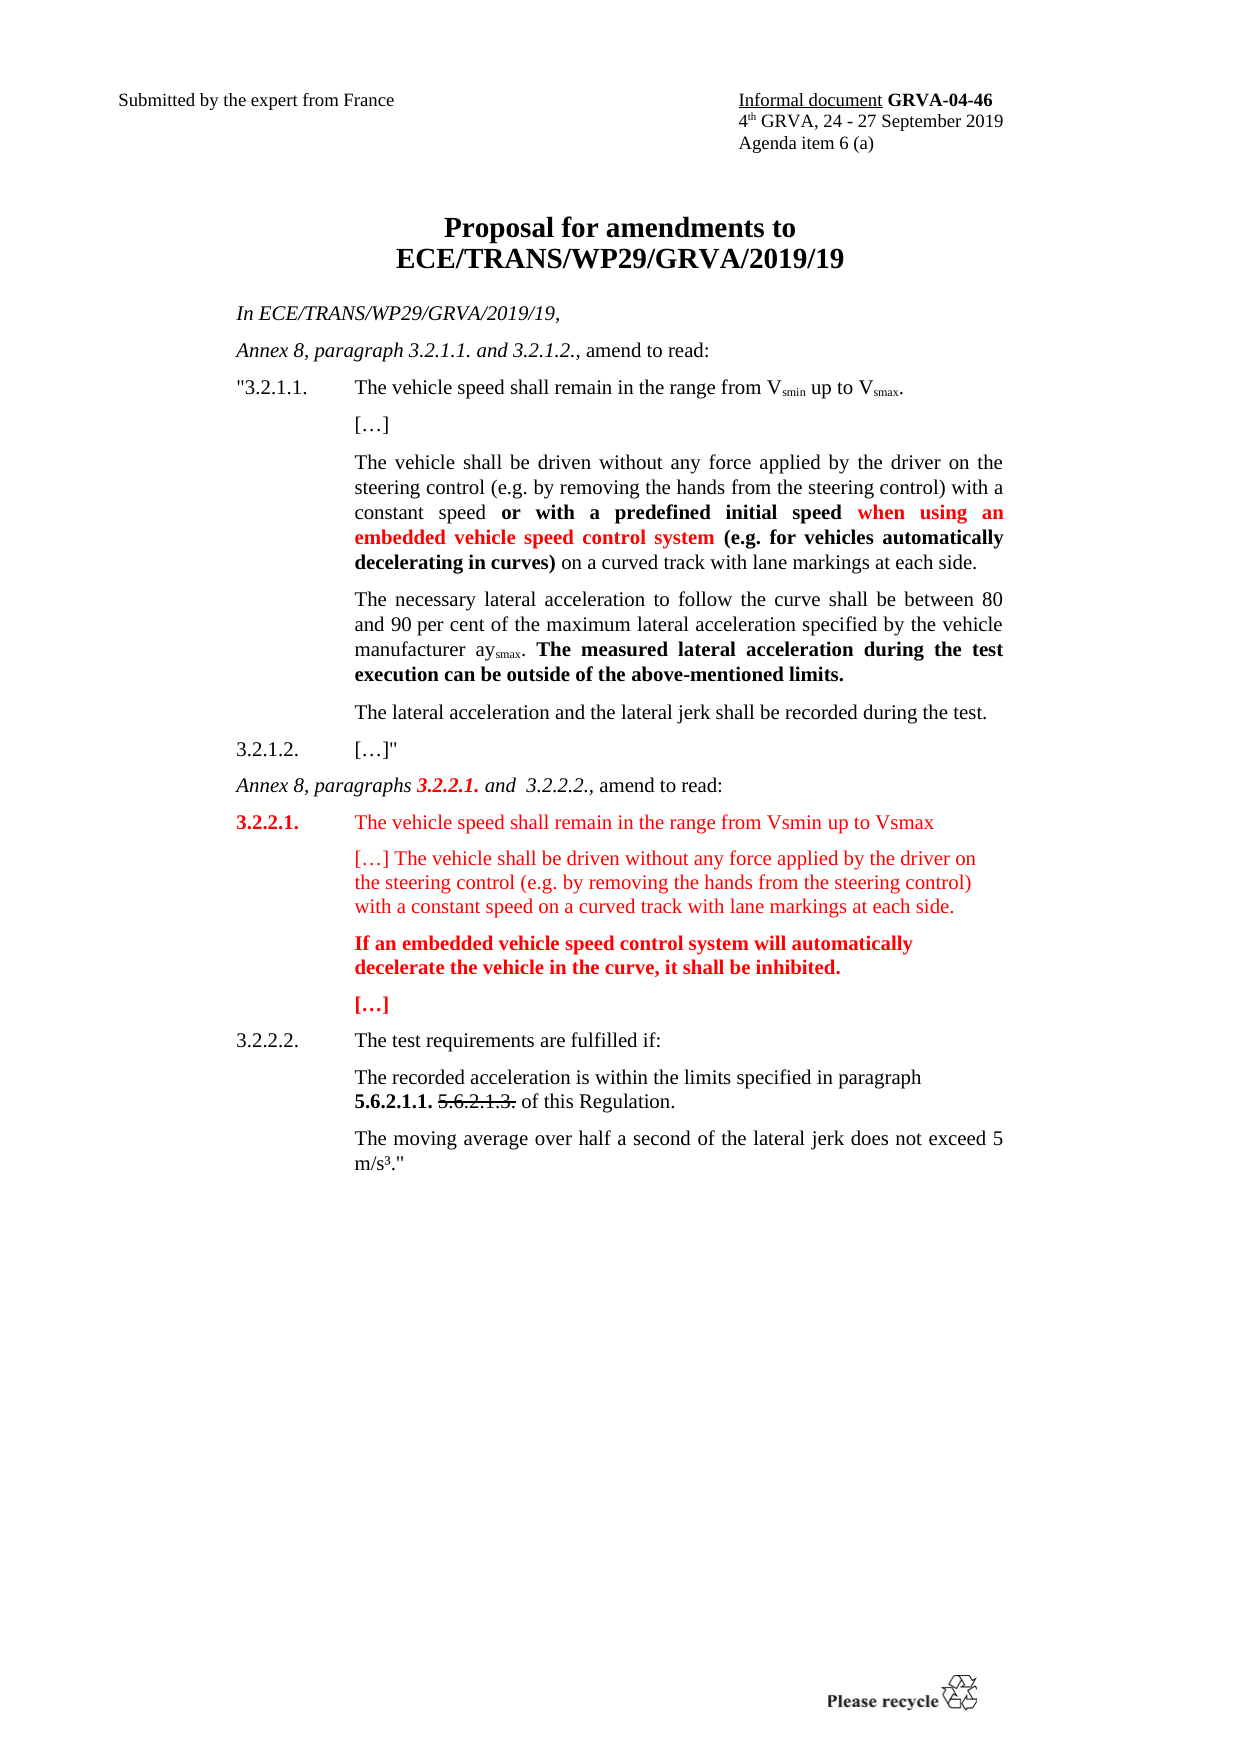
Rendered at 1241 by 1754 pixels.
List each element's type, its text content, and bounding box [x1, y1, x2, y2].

text Proposal for amendments to ECE/TRANS/WP29/GRVA/2019/19 [236, 212, 1004, 275]
text […] [354, 411, 1004, 436]
text The vehicle shall be driven without any force applied by the driver on the steering control (e.g. by removing the hands from the steering control) with a constant speed or with a predefined initial speed when using an embedded vehicle speed control system (e.g. for vehicles automatically decelerating in curves) on a curved track with lane markings at each side. [354, 449, 1004, 574]
text The recorded acceleration is within the limits specified in paragraph 5.6.2.1.1. 5.6.2.1.3. of this Regulation. [354, 1064, 1004, 1113]
text The necessary lateral acceleration to follow the curve shall be between 80 and 90 per cent of the maximum lateral acceleration specified by the vehicle manufacturer aysmax. The measured lateral acceleration during the test execution can be outside of the above-mentioned limits. [354, 586, 1004, 686]
text 3.2.2.1. The vehicle speed shall remain in the range from Vsmin up to Vsmax [236, 809, 1004, 834]
text 3.2.2.2. The test requirements are fulfilled if: [236, 1028, 1004, 1052]
text […] [354, 991, 1004, 1016]
text Annex 8, paragraphs 3.2.2.1. and 3.2.2.2., amend to read: [236, 773, 1004, 797]
text […] The vehicle shall be driven without any force applied by the driver on the steering control (e.g. by removing the hands from the steering control) with a constant speed on a curved track with lane markings at each side. [354, 846, 1004, 918]
picture [826, 1675, 977, 1709]
text The lateral acceleration and the lateral jerk shall be recorded during the test. [354, 699, 1004, 724]
text The moving average over half a second of the lateral jerk does not exceed 5 m/s³." [354, 1125, 1004, 1175]
text In ECE/TRANS/WP29/GRVA/2019/19, [236, 300, 1004, 325]
text Annex 8, paragraph 3.2.1.1. and 3.2.1.2., amend to read: [236, 337, 1004, 362]
text "3.2.1.1. The vehicle speed shall remain in the range from Vsmin up to Vsmax. [236, 375, 1004, 399]
text 3.2.1.2. […]" [236, 736, 1004, 761]
text If an embedded vehicle speed control system will automatically decelerate the vehicle in the curve, it shall be inhibited. [354, 931, 1004, 979]
